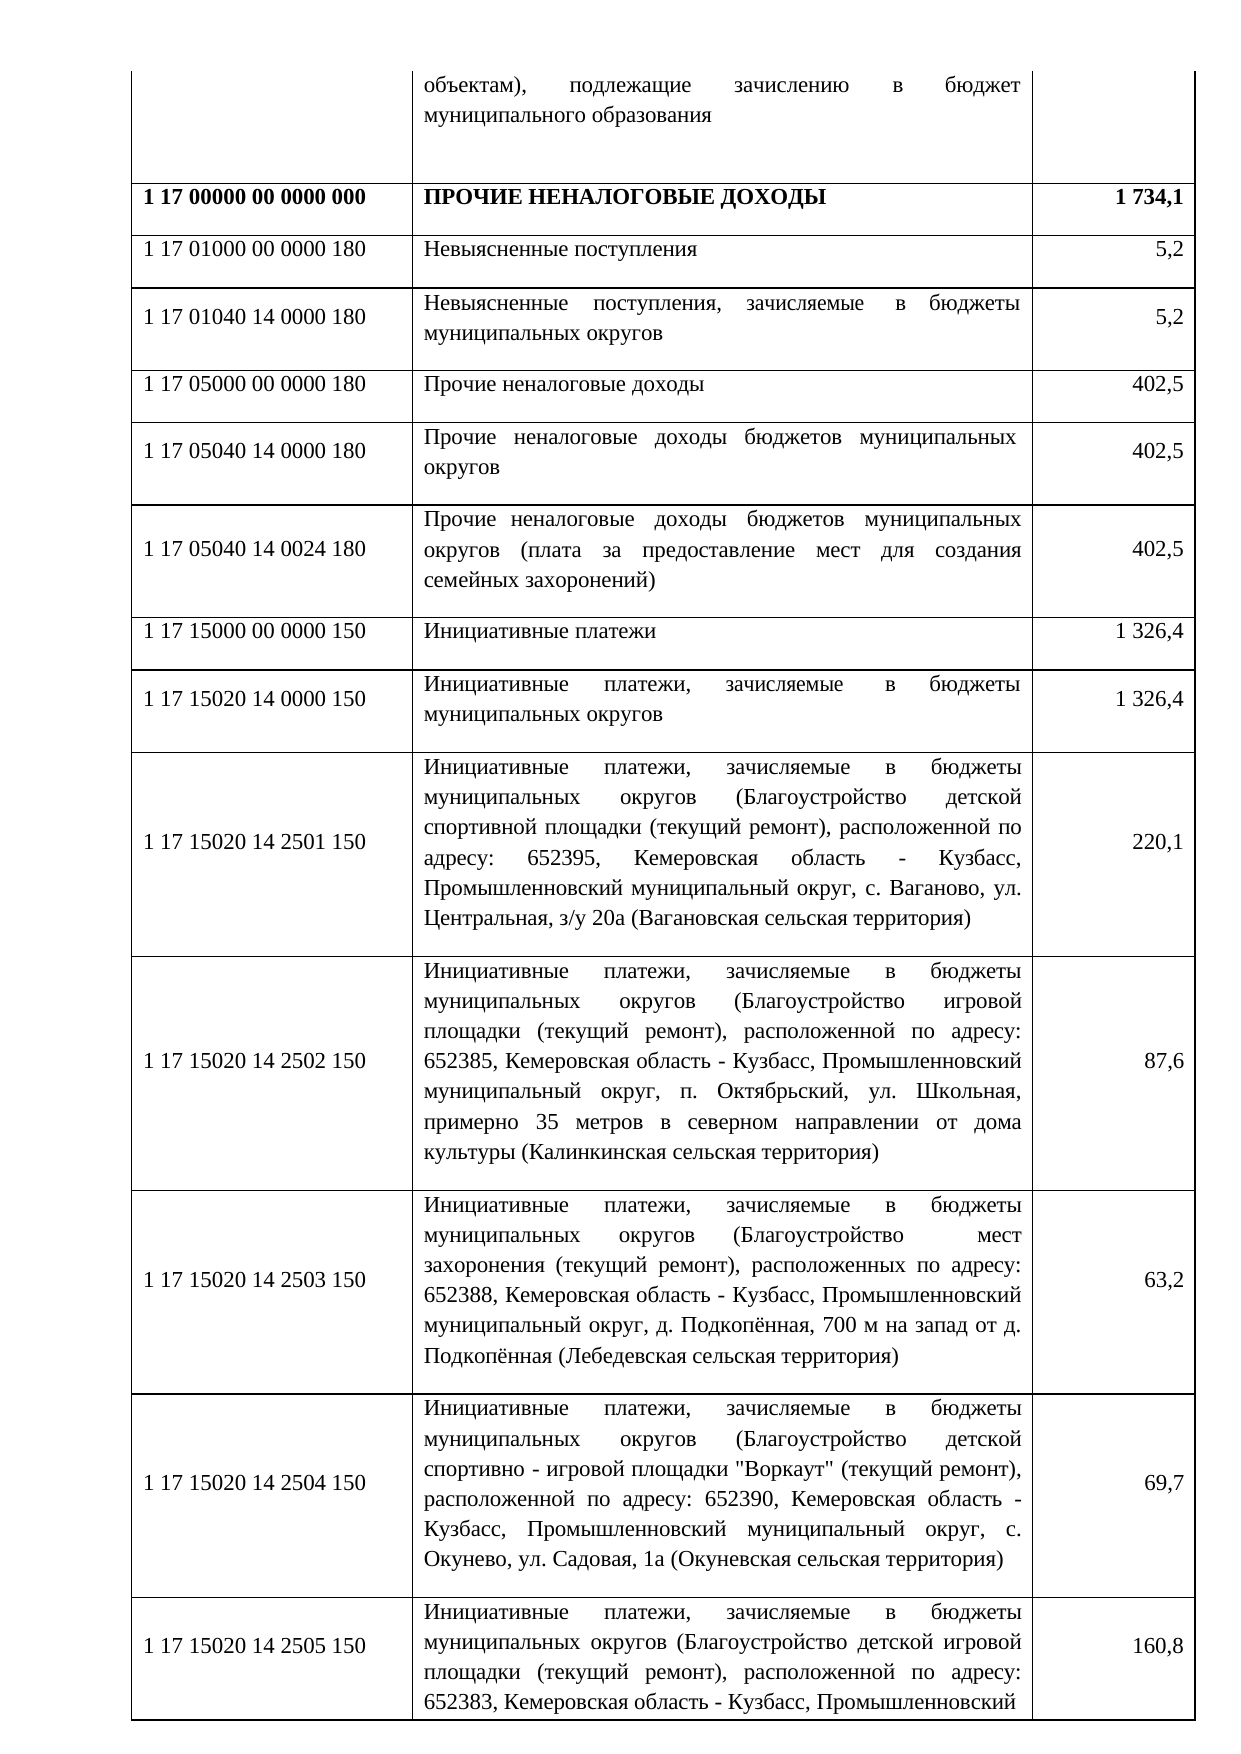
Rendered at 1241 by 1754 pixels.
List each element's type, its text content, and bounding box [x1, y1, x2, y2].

table_cell 1 17 15020 14 0000 150 [132, 671, 412, 752]
table_cell 69,7 [1033, 1395, 1194, 1597]
table_cell 402,5 [1033, 423, 1194, 504]
table_cell 1 17 15020 14 2503 150 [132, 1191, 412, 1393]
table_cell 1 17 15020 14 2502 150 [132, 957, 412, 1189]
table_header [132, 71, 412, 183]
table_cell 1 17 15020 14 2504 150 [132, 1395, 412, 1597]
table_cell Инициативные платежи, зачисляемые в бюджеты муниципальных округов [413, 671, 1032, 752]
table_cell 160,8 [1033, 1598, 1194, 1719]
table_cell 5,2 [1033, 236, 1194, 287]
table_cell ПРОЧИЕ НЕНАЛОГОВЫЕ ДОХОДЫ [413, 184, 1032, 235]
table_cell 402,5 [1033, 506, 1194, 617]
table_cell Прочие неналоговые доходы бюджетов муниципальных округов [413, 423, 1032, 504]
table_cell Инициативные платежи, зачисляемые в бюджеты муниципальных округов (Благоустройство детской спортивно - игровой площадки "Воркаут" (текущий ремонт), расположенной по адресу: 652390, Кемеровская область - Кузбасс, Промышленновский муниципальный округ, с. Окунево, ул. Садовая, 1а (Окуневская сельская территория) [413, 1395, 1032, 1597]
table_cell 220,1 [1033, 753, 1194, 956]
table_cell 5,2 [1033, 289, 1194, 370]
table_cell Инициативные платежи, зачисляемые в бюджеты муниципальных округов (Благоустройство игровой площадки (текущий ремонт), расположенной по адресу: 652385, Кемеровская область - Кузбасс, Промышленновский муниципальный округ, п. Октябрьский, ул. Школьная, примерно 35 метров в северном направлении от дома культуры (Калинкинская сельская территория) [413, 957, 1032, 1189]
table_cell Инициативные платежи, зачисляемые в бюджеты муниципальных округов (Благоустройство детской игровой площадки (текущий ремонт), расположенной по адресу: 652383, Кемеровская область - Кузбасс, Промышленновский [413, 1598, 1032, 1719]
table_cell Невыясненные поступления [413, 236, 1032, 287]
table_cell Инициативные платежи [413, 618, 1032, 669]
table_cell 1 17 01040 14 0000 180 [132, 289, 412, 370]
table_cell 1 17 00000 00 0000 000 [132, 184, 412, 235]
table_cell 1 17 15020 14 2501 150 [132, 753, 412, 956]
table_cell 1 734,1 [1033, 184, 1194, 235]
table_cell 402,5 [1033, 371, 1194, 422]
table_cell 1 17 15000 00 0000 150 [132, 618, 412, 669]
table_cell 1 17 05000 00 0000 180 [132, 371, 412, 422]
table_cell Инициативные платежи, зачисляемые в бюджеты муниципальных округов (Благоустройство детской спортивной площадки (текущий ремонт), расположенной по адресу: 652395, Кемеровская область - Кузбасс, Промышленновский муниципальный округ, с. Ваганово, ул. Центральная, з/у 20а (Вагановская сельская территория) [413, 753, 1032, 956]
table_cell 1 17 15020 14 2505 150 [132, 1598, 412, 1719]
table_cell 1 17 01000 00 0000 180 [132, 236, 412, 287]
table_cell 1 326,4 [1033, 618, 1194, 669]
table_cell 1 326,4 [1033, 671, 1194, 752]
table_cell 1 17 05040 14 0000 180 [132, 423, 412, 504]
table_cell Инициативные платежи, зачисляемые в бюджеты муниципальных округов (Благоустройство мест захоронения (текущий ремонт), расположенных по адресу: 652388, Кемеровская область - Кузбасс, Промышленновский муниципальный округ, д. Подкопённая, 700 м на запад от д. Подкопённая (Лебедевская сельская территория) [413, 1191, 1032, 1393]
table_cell 1 17 05040 14 0024 180 [132, 506, 412, 617]
table_cell Прочие неналоговые доходы [413, 371, 1032, 422]
table_cell 63,2 [1033, 1191, 1194, 1393]
table_cell Прочие неналоговые доходы бюджетов муниципальных округов (плата за предоставление мест для создания семейных захоронений) [413, 506, 1032, 617]
table_cell 87,6 [1033, 957, 1194, 1189]
table_header [1033, 71, 1194, 183]
table_cell Невыясненные поступления, зачисляемые в бюджеты муниципальных округов [413, 289, 1032, 370]
table_header объектам), подлежащие зачислению в бюджет муниципального образования [413, 71, 1032, 183]
